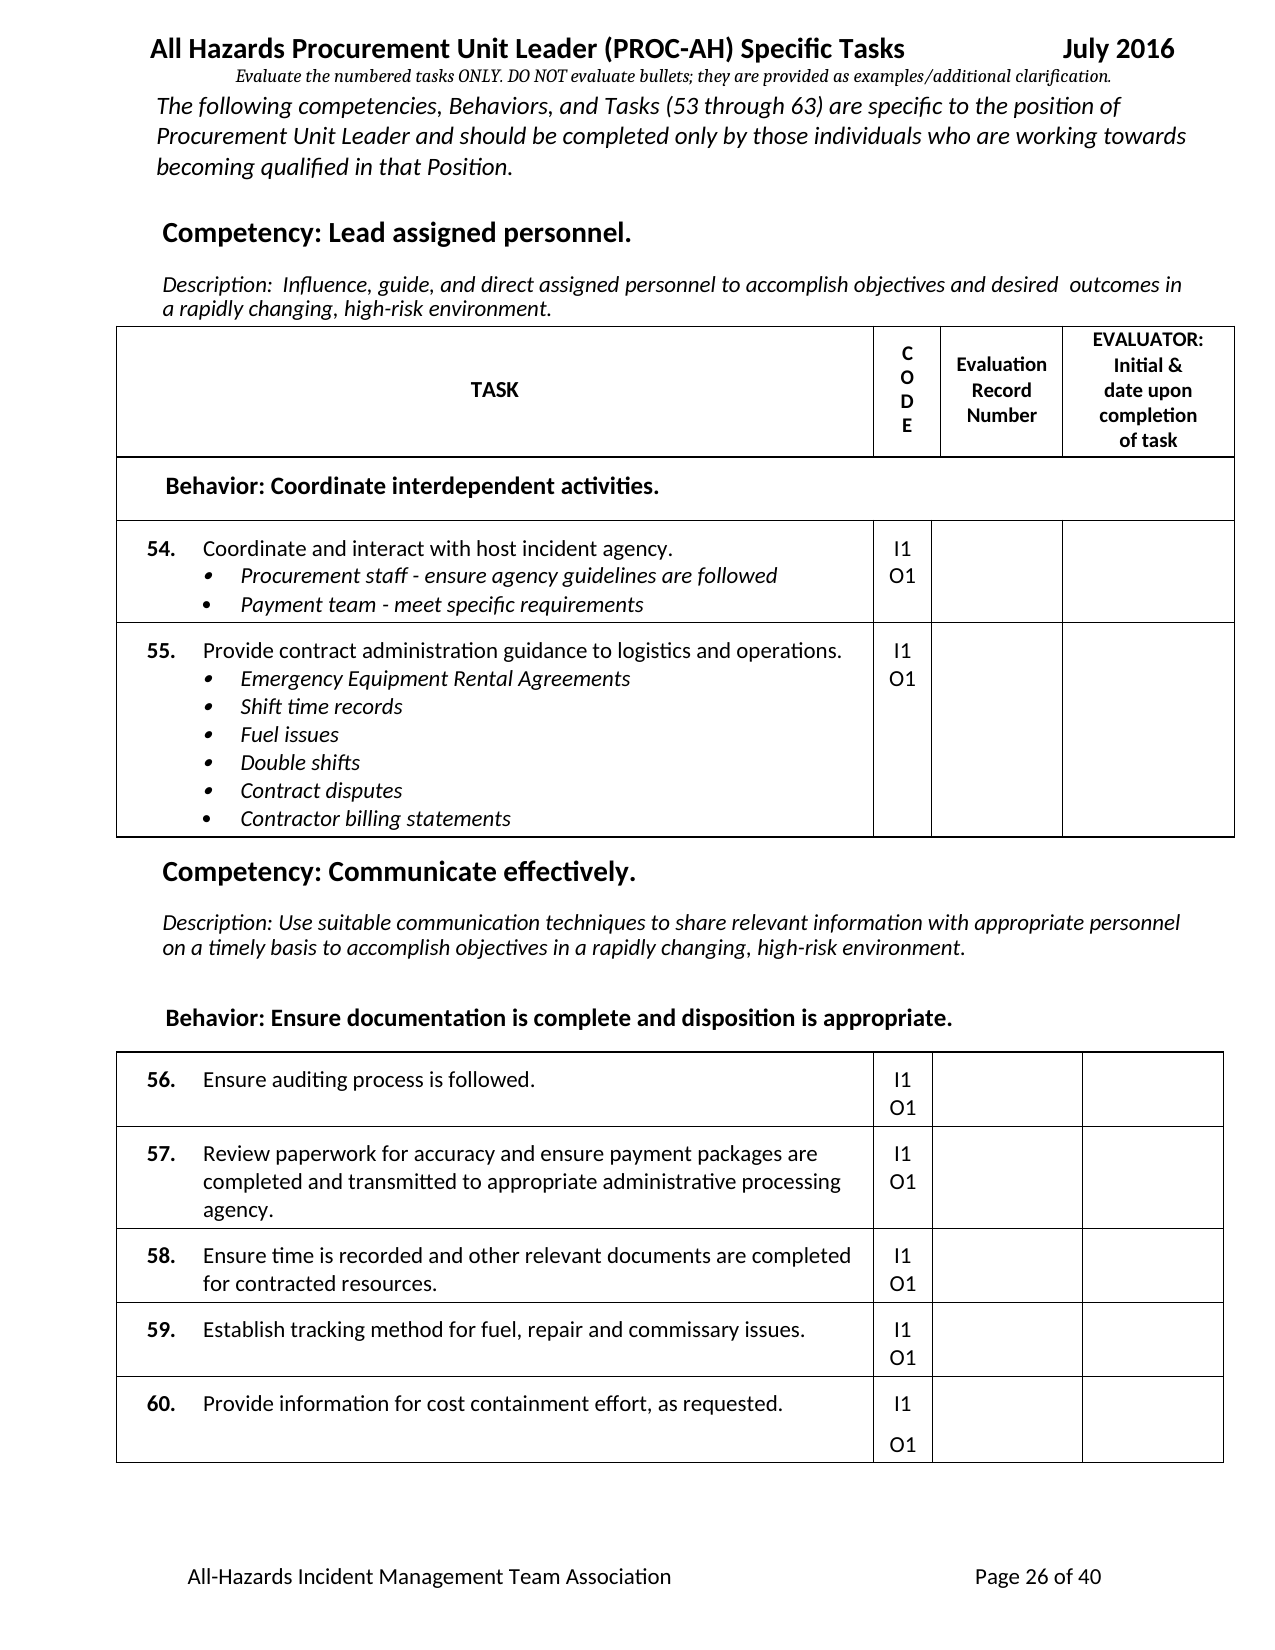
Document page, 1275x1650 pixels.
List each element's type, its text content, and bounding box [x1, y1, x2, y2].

table_cell [1063, 521, 1234, 622]
table_cell [1083, 1229, 1223, 1302]
table_cell Review paperwork for accuracy and ensure payment packages are completed and transmitted to appropriate administrative processing agency. [117, 1127, 873, 1228]
table_cell Evaluation Record Number [941, 327, 1062, 456]
table_cell I1 O1 [874, 1229, 932, 1302]
table_cell I1 O1 [874, 1053, 932, 1126]
table_cell Behavior: Ensure documentation is complete and disposition is appropriate. [116, 989, 1223, 1051]
table_cell I1 O1 [874, 623, 931, 836]
table_header The following competencies, Behaviors, and Tasks (53 through 63) are specific to the position of Procurement Unit Leader and should be completed only by those individuals who are working towards becoming qualified in that Position. [116, 90, 1234, 198]
table_cell EVALUATOR: Initial & date upon completion of task [1063, 327, 1234, 456]
table_cell [1063, 623, 1234, 836]
table_cell C O D E [874, 327, 940, 456]
table_cell I1 O1 [874, 1303, 932, 1376]
table_cell Coordinate and interact with host incident agency. Procurement staff - ensure agency guidelines are followed Payment team - meet specific requirements [117, 521, 873, 622]
table_cell [1083, 1303, 1223, 1376]
table_cell [933, 1127, 1082, 1228]
table_cell Behavior: Coordinate interdependent activities. [117, 458, 1234, 519]
table_cell Establish tracking method for fuel, repair and commissary issues. [117, 1303, 873, 1376]
table_cell [933, 1229, 1082, 1302]
table_cell [1083, 1127, 1223, 1228]
table_cell Competency: Communicate effectively. Description: Use suitable communication techniques to share relevant information with appropriate personnel on a timely basis to accomplish objectives in a rapidly changing, high-risk environment. [116, 838, 1223, 989]
table_cell [933, 1053, 1082, 1126]
table_cell I1 O1 [874, 1127, 932, 1228]
table_cell Ensure time is recorded and other relevant documents are completed for contracted resources. [117, 1229, 873, 1302]
table_cell I1 O1 [874, 521, 931, 622]
table_cell Provide contract administration guidance to logistics and operations. Emergency Equipment Rental Agreements Shift time records Fuel issues Double shifts Contract disputes Contractor billing statements [117, 623, 873, 836]
table_cell [1083, 1053, 1223, 1126]
table_cell [933, 1303, 1082, 1376]
table_cell TASK [117, 327, 873, 456]
table_cell Ensure auditing process is followed. [117, 1053, 873, 1126]
table_cell I1 O1 [874, 1377, 932, 1462]
table_cell [1083, 1377, 1223, 1462]
table_cell Provide information for cost containment effort, as requested. [117, 1377, 873, 1462]
table_cell [933, 1377, 1082, 1462]
table_cell Competency: Lead assigned personnel. Description: Influence, guide, and direct assigned personnel to accomplish objectives and desired outcomes in a rapidly changing, high-risk environment. [116, 199, 1234, 326]
table_cell [932, 623, 1062, 836]
table_cell [932, 521, 1062, 622]
